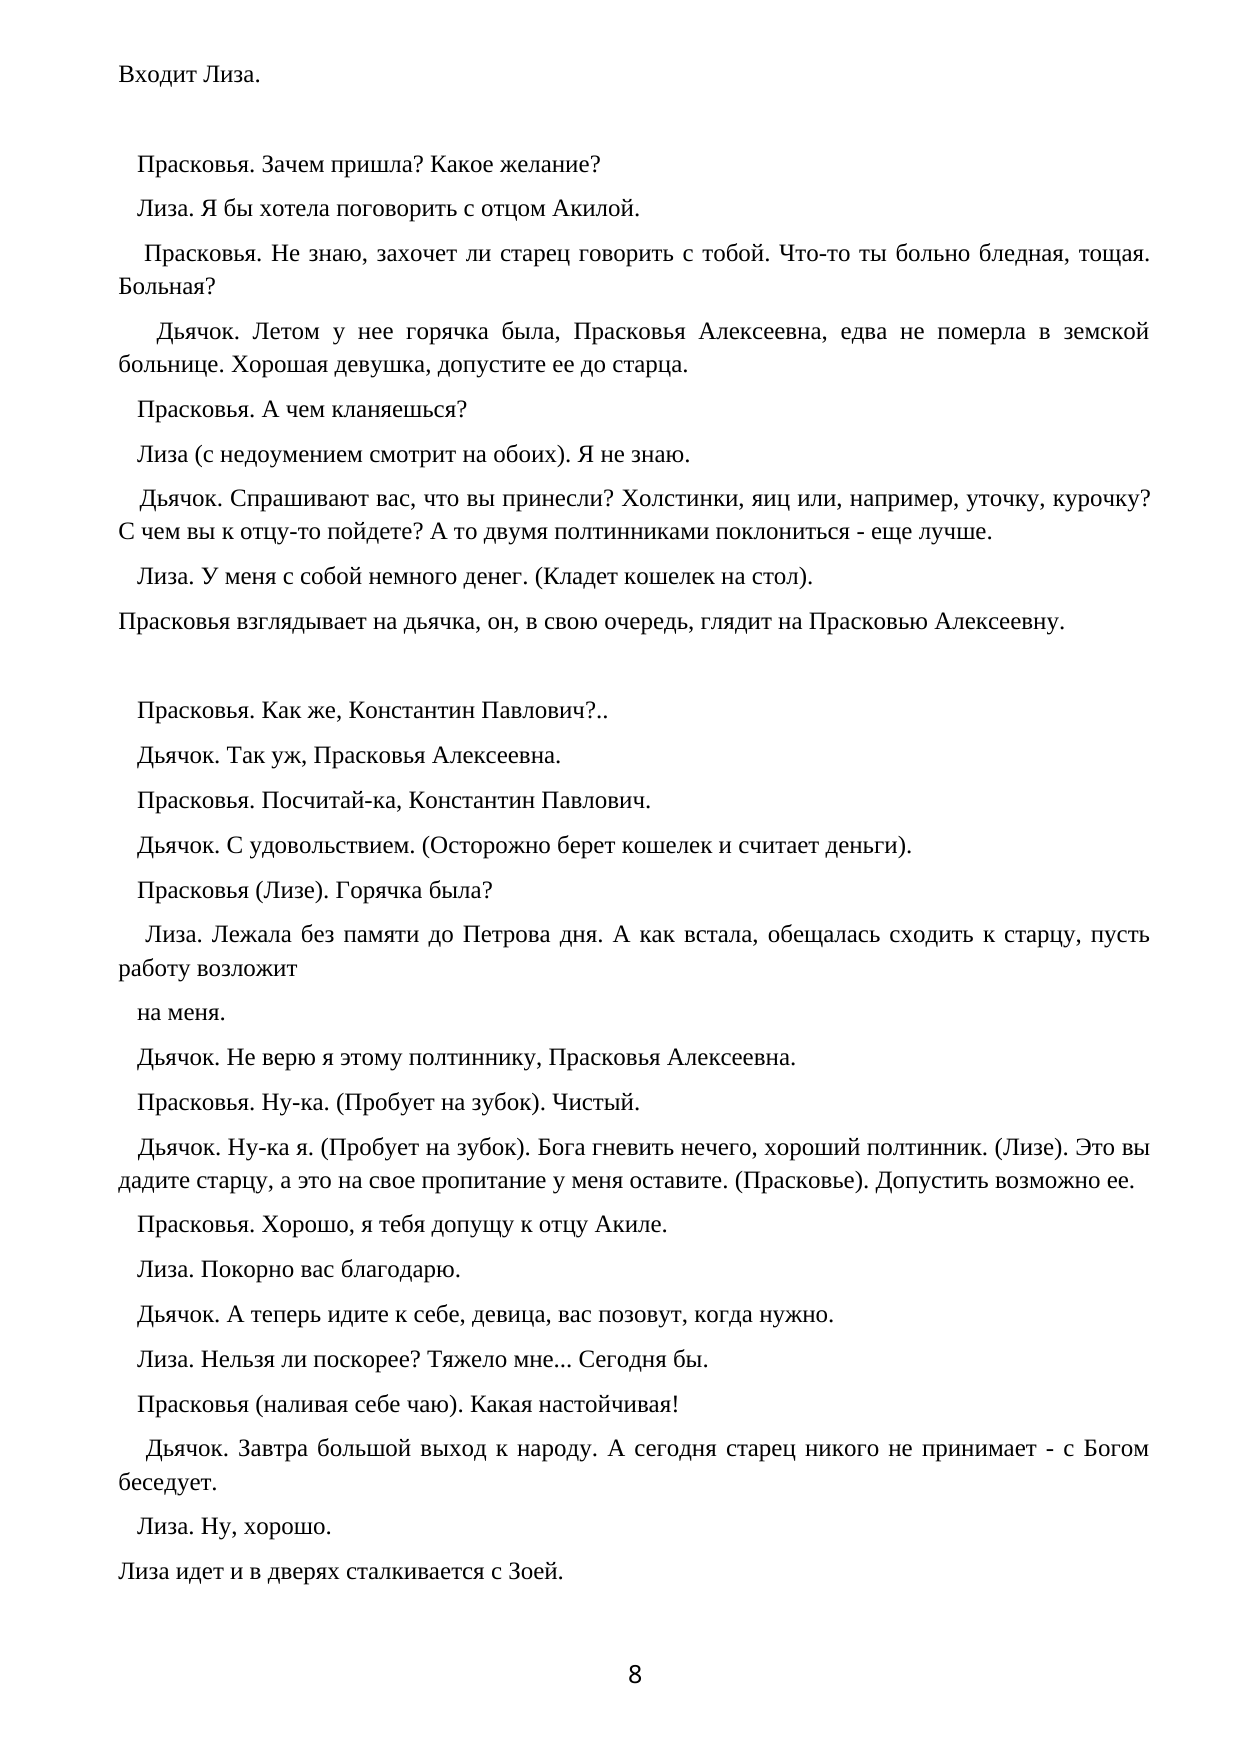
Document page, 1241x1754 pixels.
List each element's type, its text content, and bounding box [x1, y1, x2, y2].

text Прасковья. Ну-ка. (Пробует на зубок). Чистый. [118, 1087, 1152, 1116]
text Дьячок. Не верю я этому полтиннику, Прасковья Алексеевна. [118, 1042, 1152, 1071]
text Дьячок. Так уж, Прасковья Алексеевна. [118, 740, 1152, 769]
text Лиза. Покорно вас благодарю. [118, 1254, 1152, 1283]
text Прасковья взглядывает на дьячка, он, в свою очередь, глядит на Прасковью Алексеевну. [118, 606, 1152, 635]
text Прасковья. Как же, Константин Павлович?.. [118, 696, 1152, 724]
text Дьячок. Летом у нее горячка была, Прасковья Алексеевна, едва не померла в земской больнице. Хорошая девушка, допустите ее до старца. [118, 316, 1152, 378]
text Прасковья. Зачем пришла? Какое желание? [118, 149, 1152, 177]
text Лиза. Лежала без памяти до Петрова дня. А как встала, обещалась сходить к старцу, пусть работу возложит [118, 919, 1152, 981]
text Прасковья (Лизе). Горячка была? [118, 875, 1152, 903]
text Лиза. Я бы хотела поговорить с отцом Акилой. [118, 193, 1152, 222]
text Прасковья. Не знаю, захочет ли старец говорить с тобой. Что-то ты больно бледная, тощая. Больная? [118, 238, 1152, 300]
text Дьячок. Ну-ка я. (Пробует на зубок). Бога гневить нечего, хороший полтинник. (Лизе). Это вы дадите старцу, а это на свое пропитание у меня оставите. (Прасковье). Допустить возможно ее. [118, 1132, 1152, 1193]
text Входит Лиза. [118, 59, 1152, 88]
text Дьячок. С удовольствием. (Осторожно берет кошелек и считает деньги). [118, 830, 1152, 859]
text Лиза. У меня с собой немного денег. (Кладет кошелек на стол). [118, 561, 1152, 590]
text Прасковья. Хорошо, я тебя допущу к отцу Акиле. [118, 1209, 1152, 1238]
text Лиза идет и в дверях сталкивается с Зоей. [118, 1556, 1152, 1585]
text Прасковья (наливая себе чаю). Какая настойчивая! [118, 1389, 1152, 1417]
text Лиза (с недоумением смотрит на обоих). Я не знаю. [118, 439, 1152, 467]
text Дьячок. А теперь идите к себе, девица, вас позовут, когда нужно. [118, 1299, 1152, 1328]
text Лиза. Ну, хорошо. [118, 1511, 1152, 1540]
text Прасковья. Посчитай-ка, Константин Павлович. [118, 785, 1152, 814]
text Дьячок. Завтра большой выход к народу. А сегодня старец никого не принимает - с Богом беседует. [118, 1433, 1152, 1495]
text Дьячок. Спрашивают вас, что вы принесли? Холстинки, яиц или, например, уточку, курочку? С чем вы к отцу-то пойдете? А то двумя полтинниками поклониться - еще лучше. [118, 483, 1152, 545]
text Прасковья. А чем кланяешься? [118, 394, 1152, 423]
text Лиза. Нельзя ли поскорее? Тяжело мне... Сегодня бы. [118, 1344, 1152, 1373]
text на меня. [118, 997, 1152, 1026]
